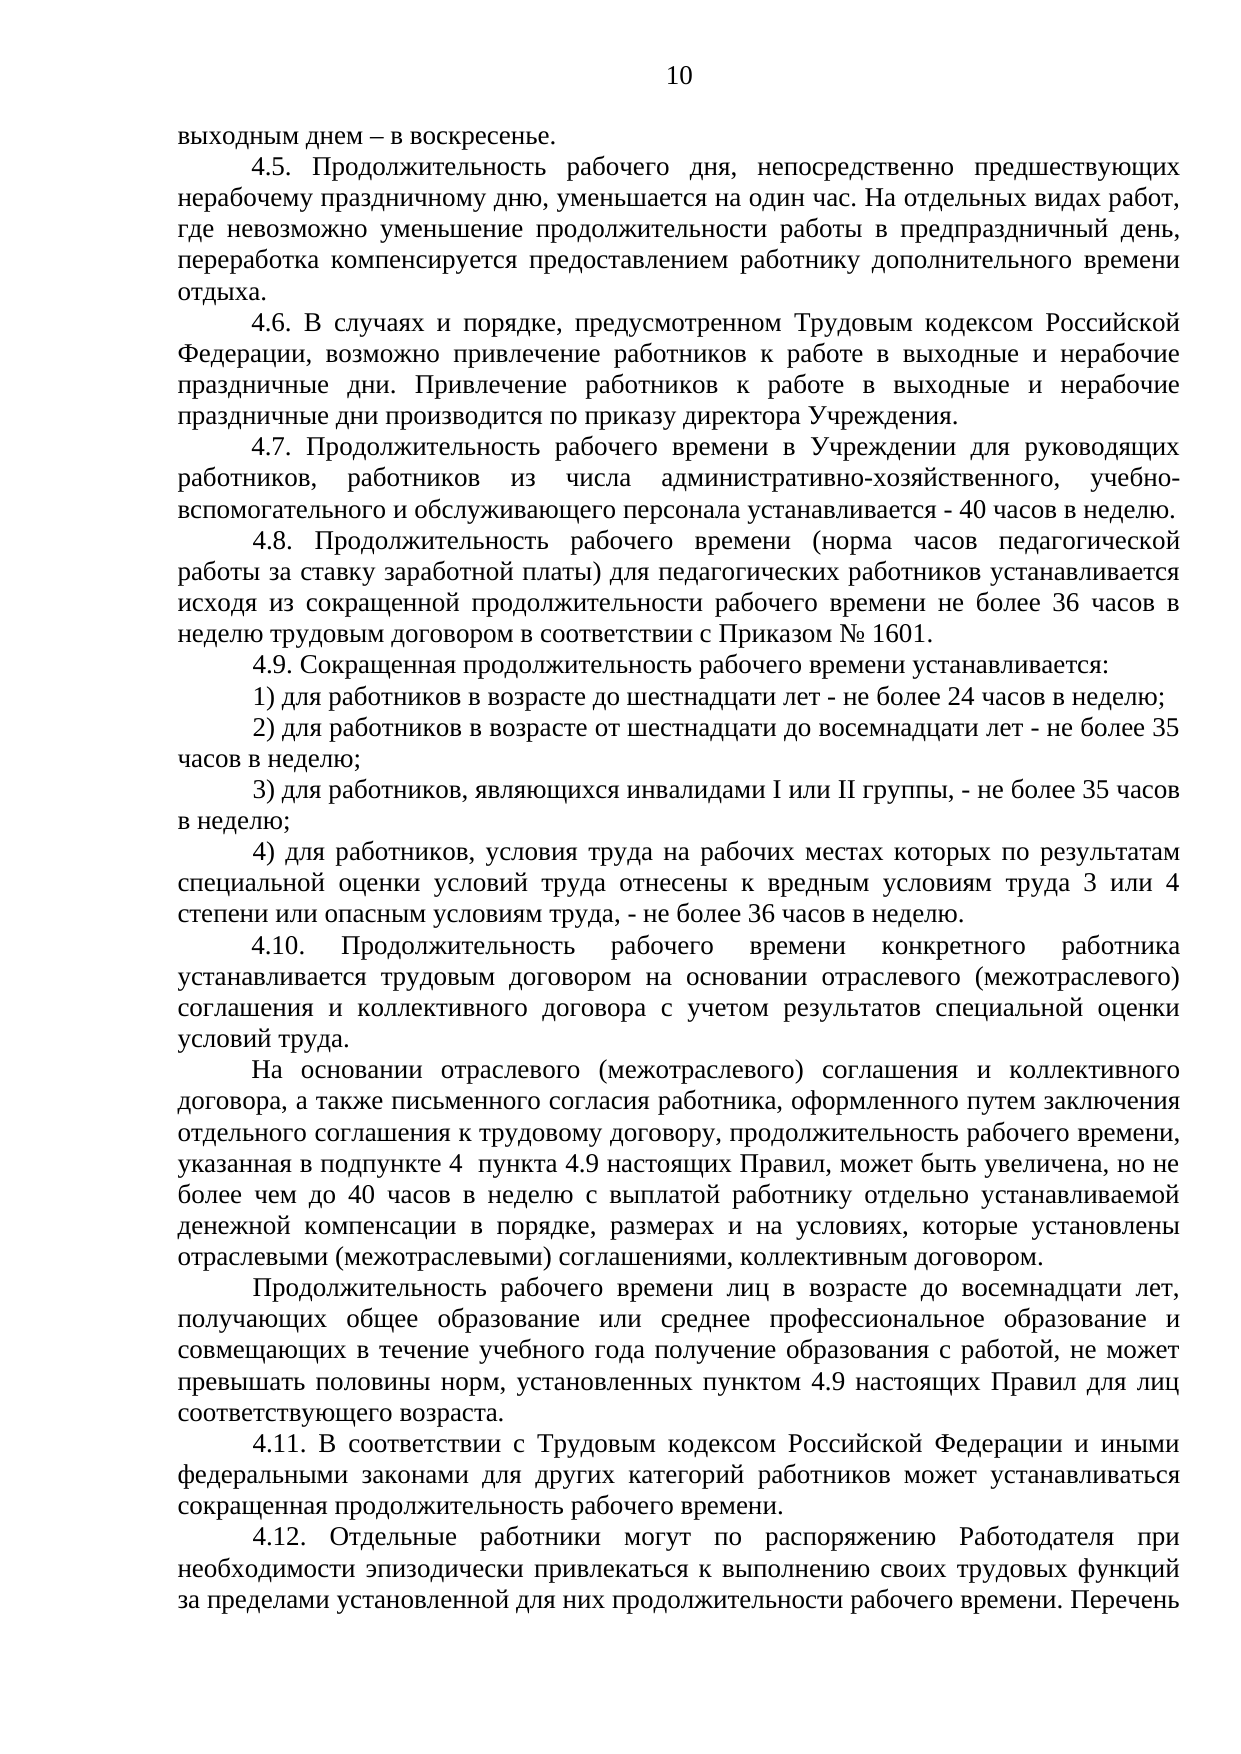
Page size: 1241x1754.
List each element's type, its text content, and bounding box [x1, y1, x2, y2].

text 4.8. Продолжительность рабочего времени (норма часов педагогической работы за ставку заработной платы) для педагогических работников устанавливается исходя из сокращенной продолжительности рабочего времени не более 36 часов в неделю трудовым договором в соответствии с Приказом № 1601. [177, 524, 1181, 648]
text 1) для работников в возрасте до шестнадцати лет - не более 24 часов в неделю; [177, 679, 1181, 711]
text 4.10. Продолжительность рабочего времени конкретного работника устанавливается трудовым договором на основании отраслевого (межотраслевого) соглашения и коллективного договора с учетом результатов специальной оценки условий труда. [177, 929, 1181, 1053]
text 4.6. В случаях и порядке, предусмотренном Трудовым кодексом Российской Федерации, возможно привлечение работников к работе в выходные и нерабочие праздничные дни. Привлечение работников к работе в выходные и нерабочие праздничные дни производится по приказу директора Учреждения. [177, 306, 1181, 430]
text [177, 119, 1181, 150]
text 2) для работников в возрасте от шестнадцати до восемнадцати лет - не более 35 часов в неделю; [177, 711, 1181, 773]
text На основании отраслевого (межотраслевого) соглашения и коллективного договора, а также письменного согласия работника, оформленного путем заключения отдельного соглашения к трудовому договору, продолжительность рабочего времени, указанная в подпункте 4 пункта 4.9 настоящих Правил, может быть увеличена, но не более чем до 40 часов в неделю с выплатой работнику отдельно устанавливаемой денежной компенсации в порядке, размерах и на условиях, которые установлены отраслевыми (межотраслевыми) соглашениями, коллективным договором. [177, 1053, 1181, 1271]
text 4) для работников, условия труда на рабочих местах которых по результатам специальной оценки условий труда отнесены к вредным условиям труда 3 или 4 степени или опасным условиям труда, - не более 36 часов в неделю. [177, 835, 1181, 929]
text Продолжительность рабочего времени лиц в возрасте до восемнадцати лет, получающих общее образование или среднее профессиональное образование и совмещающих в течение учебного года получение образования с работой, не может превышать половины норм, установленных пунктом 4.9 настоящих Правил для лиц соответствующего возраста. [177, 1271, 1181, 1427]
text 3) для работников, являющихся инвалидами I или II группы, - не более 35 часов в неделю; [177, 773, 1181, 835]
text 4.9. Сокращенная продолжительность рабочего времени устанавливается: [177, 648, 1181, 679]
text 4.11. В соответствии с Трудовым кодексом Российской Федерации и иными федеральными законами для других категорий работников может устанавливаться сокращенная продолжительность рабочего времени. [177, 1427, 1181, 1521]
text 4.7. Продолжительность рабочего времени в Учреждении для руководящих работников, работников из числа административно-хозяйственного, учебно-вспомогательного и обслуживающего персонала устанавливается - 40 часов в неделю. [177, 430, 1181, 524]
text 4.5. Продолжительность рабочего дня, непосредственно предшествующих нерабочему праздничному дню, уменьшается на один час. На отдельных видах работ, где невозможно уменьшение продолжительности работы в предпраздничный день, переработка компенсируется предоставлением работнику дополнительного времени отдыха. [177, 150, 1181, 306]
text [177, 1521, 1181, 1614]
